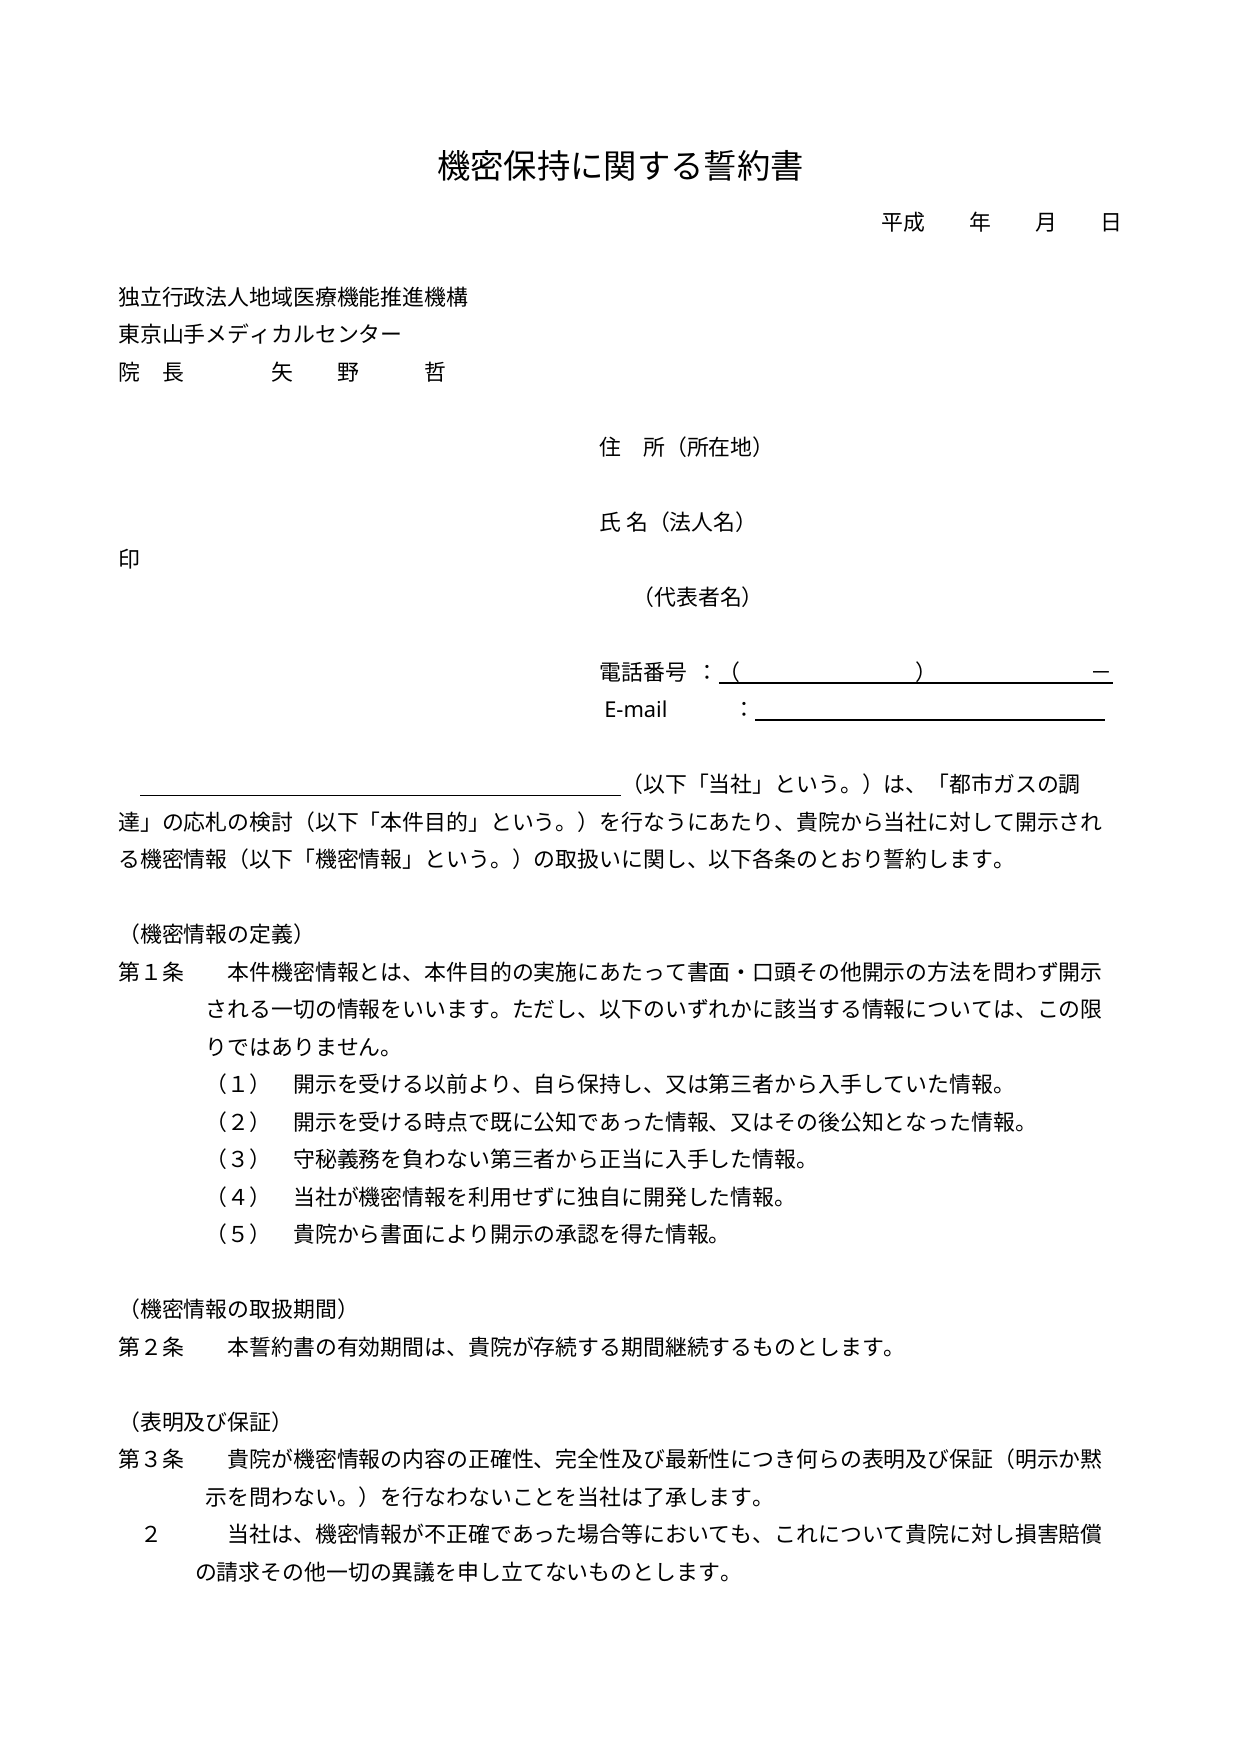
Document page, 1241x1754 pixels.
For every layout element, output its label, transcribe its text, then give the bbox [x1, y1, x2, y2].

text 氏 名（法人名） 印 [118, 502, 1122, 577]
text （機密情報の定義） [118, 914, 1122, 952]
text （５） 貴院から書面により開示の承認を得た情報。 [118, 1214, 1122, 1252]
text 院 長 矢 野 哲 [118, 352, 1122, 389]
text 電話番号 ：（ ） － [118, 652, 1122, 689]
text （以下「当社」という。）は、「都市ガスの調達」の応札の検討（以下「本件目的」という。）を行なうにあたり、貴院から当社に対して開示される機密情報（以下「機密情報」という。）の取扱いに関し、以下各条のとおり誓約します。 [118, 764, 1122, 877]
text 東京山手メディカルセンター [118, 314, 1122, 352]
text （３） 守秘義務を負わない第三者から正当に入手した情報。 [118, 1139, 1122, 1177]
text 平成 年 月 日 [118, 202, 1122, 239]
text 独立行政法人地域医療機能推進機構 [118, 277, 1122, 314]
text 第３条 貴院が機密情報の内容の正確性、完全性及び最新性につき何らの表明及び保証（明示か黙示を問わない。）を行なわないことを当社は了承します。 [118, 1439, 1122, 1514]
text 第１条 本件機密情報とは、本件目的の実施にあたって書面・口頭その他開示の方法を問わず開示される一切の情報をいいます。ただし、以下のいずれかに該当する情報については、この限りではありません。 [118, 952, 1122, 1064]
text 機密保持に関する誓約書 [118, 127, 1122, 202]
text （表明及び保証） [118, 1402, 1122, 1439]
text （２） 開示を受ける時点で既に公知であった情報、又はその後公知となった情報。 [118, 1102, 1122, 1139]
text （４） 当社が機密情報を利用せずに独自に開発した情報。 [118, 1177, 1122, 1214]
text ２ 当社は、機密情報が不正確であった場合等においても、これについて貴院に対し損害賠償の請求その他一切の異議を申し立てないものとします。 [140, 1514, 1122, 1589]
text （代表者名） [118, 577, 1122, 614]
text 第２条 本誓約書の有効期間は、貴院が存続する期間継続するものとします。 [118, 1327, 1122, 1364]
text （１） 開示を受ける以前より、自ら保持し、又は第三者から入手していた情報。 [118, 1064, 1122, 1102]
text （機密情報の取扱期間） [118, 1289, 1122, 1327]
text 住 所（所在地） [118, 427, 1122, 464]
text E-mail ： [118, 689, 1122, 727]
